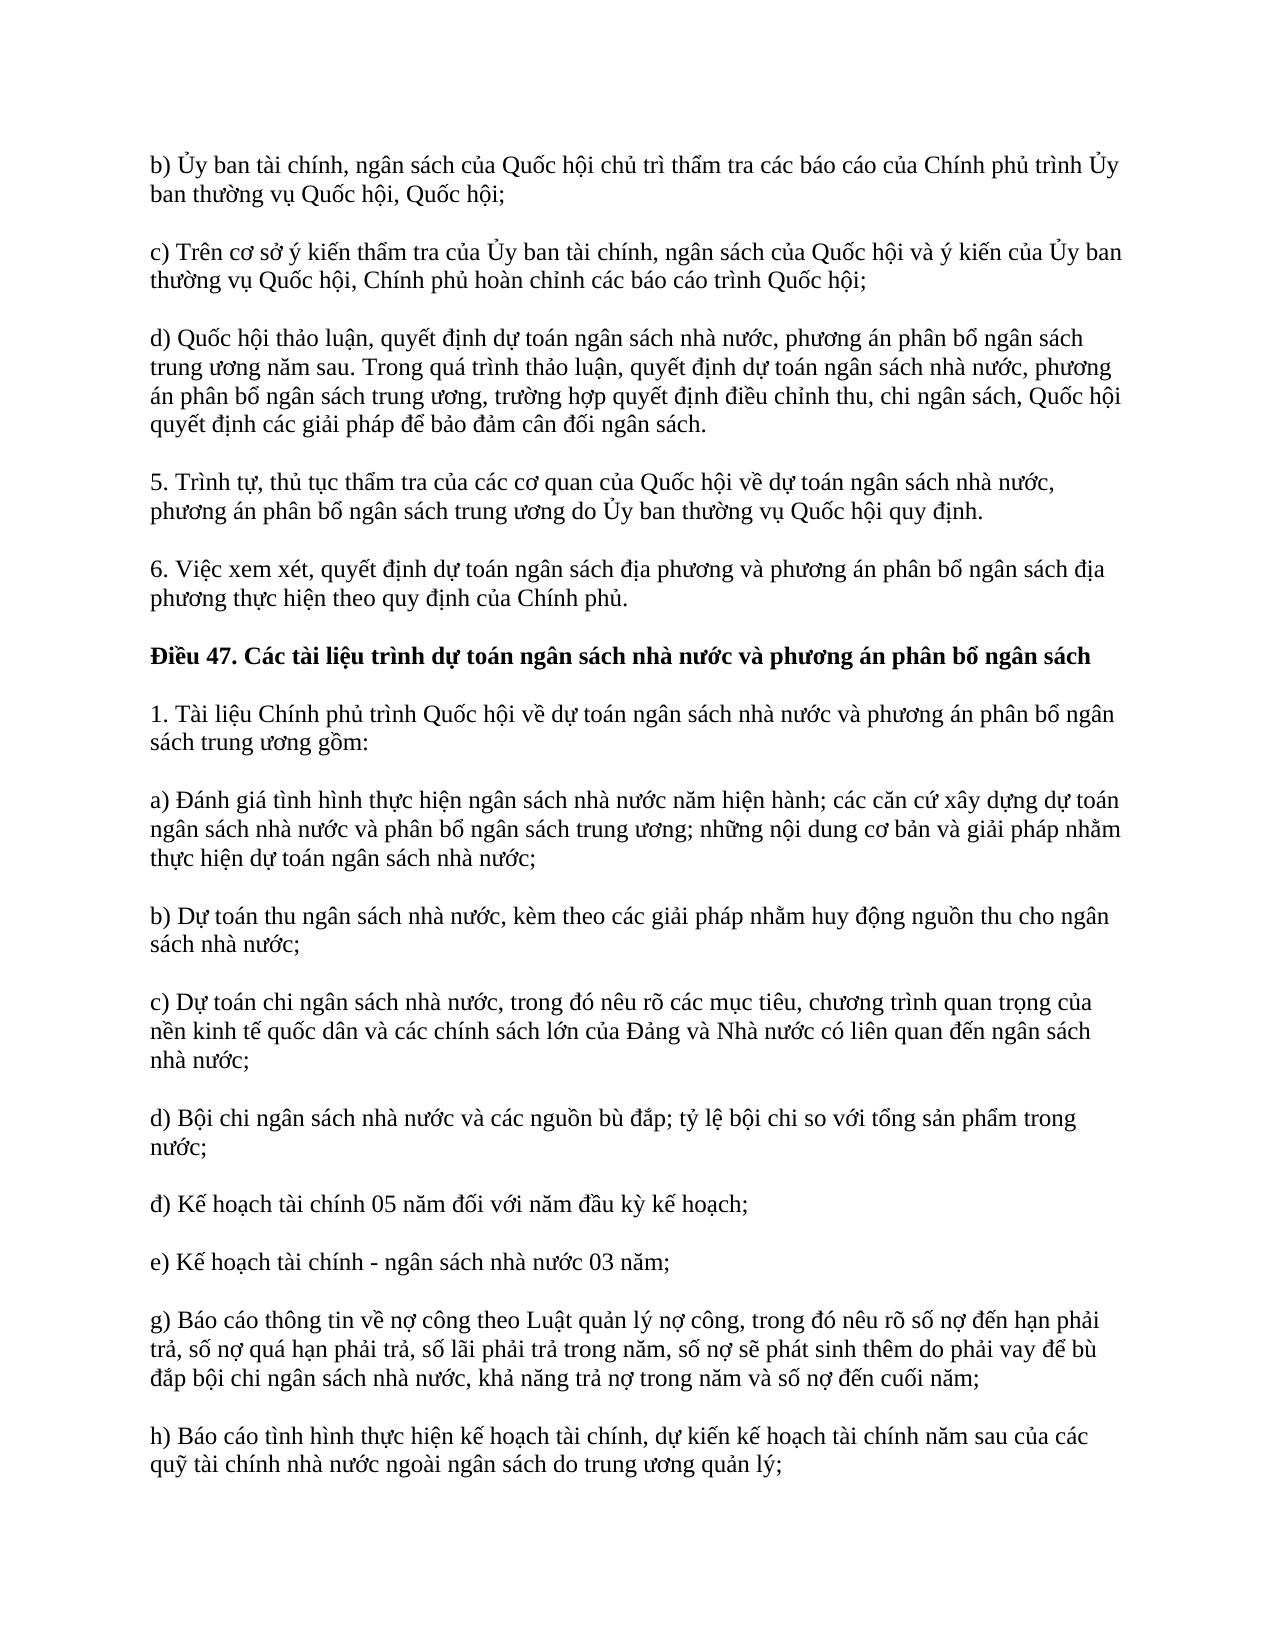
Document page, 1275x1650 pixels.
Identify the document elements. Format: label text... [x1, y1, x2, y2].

text b) Ủy ban tài chính, ngân sách của Quốc hội chủ trì thẩm tra các báo cáo của Chính phủ trình Ủy ban thường vụ Quốc hội, Quốc hội; [186, 150, 1125, 207]
text 6. Việc xem xét, quyết định dự toán ngân sách địa phương và phương án phân bổ ngân sách địa phương thực hiện theo quy định của Chính phủ. [150, 554, 1125, 612]
text b) Dự toán thu ngân sách nhà nước, kèm theo các giải pháp nhằm huy động nguồn thu cho ngân sách nhà nước; [150, 901, 1125, 958]
text c) Dự toán chi ngân sách nhà nước, trong đó nêu rõ các mục tiêu, chương trình quan trọng của nền kinh tế quốc dân và các chính sách lớn của Đảng và Nhà nước có liên quan đến ngân sách nhà nước; [150, 987, 1125, 1074]
text đ) Kế hoạch tài chính 05 năm đối với năm đầu kỳ kế hoạch; [150, 1189, 1125, 1218]
text 5. Trình tự, thủ tục thẩm tra của các cơ quan của Quốc hội về dự toán ngân sách nhà nước, phương án phân bổ ngân sách trung ương do Ủy ban thường vụ Quốc hội quy định. [150, 467, 1125, 525]
text Điều 47. Các tài liệu trình dự toán ngân sách nhà nước và phương án phân bổ ngân sách [150, 641, 1125, 669]
text 1. Tài liệu Chính phủ trình Quốc hội về dự toán ngân sách nhà nước và phương án phân bổ ngân sách trung ương gồm: [150, 699, 1125, 756]
text c) Trên cơ sở ý kiến thẩm tra của Ủy ban tài chính, ngân sách của Quốc hội và ý kiến của Ủy ban thường vụ Quốc hội, Chính phủ hoàn chỉnh các báo cáo trình Quốc hội; [150, 237, 1125, 294]
text a) Đánh giá tình hình thực hiện ngân sách nhà nước năm hiện hành; các căn cứ xây dựng dự toán ngân sách nhà nước và phân bổ ngân sách trung ương; những nội dung cơ bản và giải pháp nhằm thực hiện dự toán ngân sách nhà nước; [150, 785, 1125, 872]
text h) Báo cáo tình hình thực hiện kế hoạch tài chính, dự kiến kế hoạch tài chính năm sau của các quỹ tài chính nhà nước ngoài ngân sách do trung ương quản lý; [150, 1421, 1125, 1478]
text e) Kế hoạch tài chính - ngân sách nhà nước 03 năm; [150, 1247, 1125, 1276]
text d) Bội chi ngân sách nhà nước và các nguồn bù đắp; tỷ lệ bội chi so với tổng sản phẩm trong nước; [150, 1103, 1125, 1160]
text g) Báo cáo thông tin về nợ công theo Luật quản lý nợ công, trong đó nêu rõ số nợ đến hạn phải trả, số nợ quá hạn phải trả, số lãi phải trả trong năm, số nợ sẽ phát sinh thêm do phải vay để bù đắp bội chi ngân sách nhà nước, khả năng trả nợ trong năm và số nợ đến cuối năm; [150, 1305, 1125, 1392]
text d) Quốc hội thảo luận, quyết định dự toán ngân sách nhà nước, phương án phân bổ ngân sách trung ương năm sau. Trong quá trình thảo luận, quyết định dự toán ngân sách nhà nước, phương án phân bổ ngân sách trung ương, trường hợp quyết định điều chỉnh thu, chi ngân sách, Quốc hội quyết định các giải pháp để bảo đảm cân đối ngân sách. [150, 323, 1125, 438]
